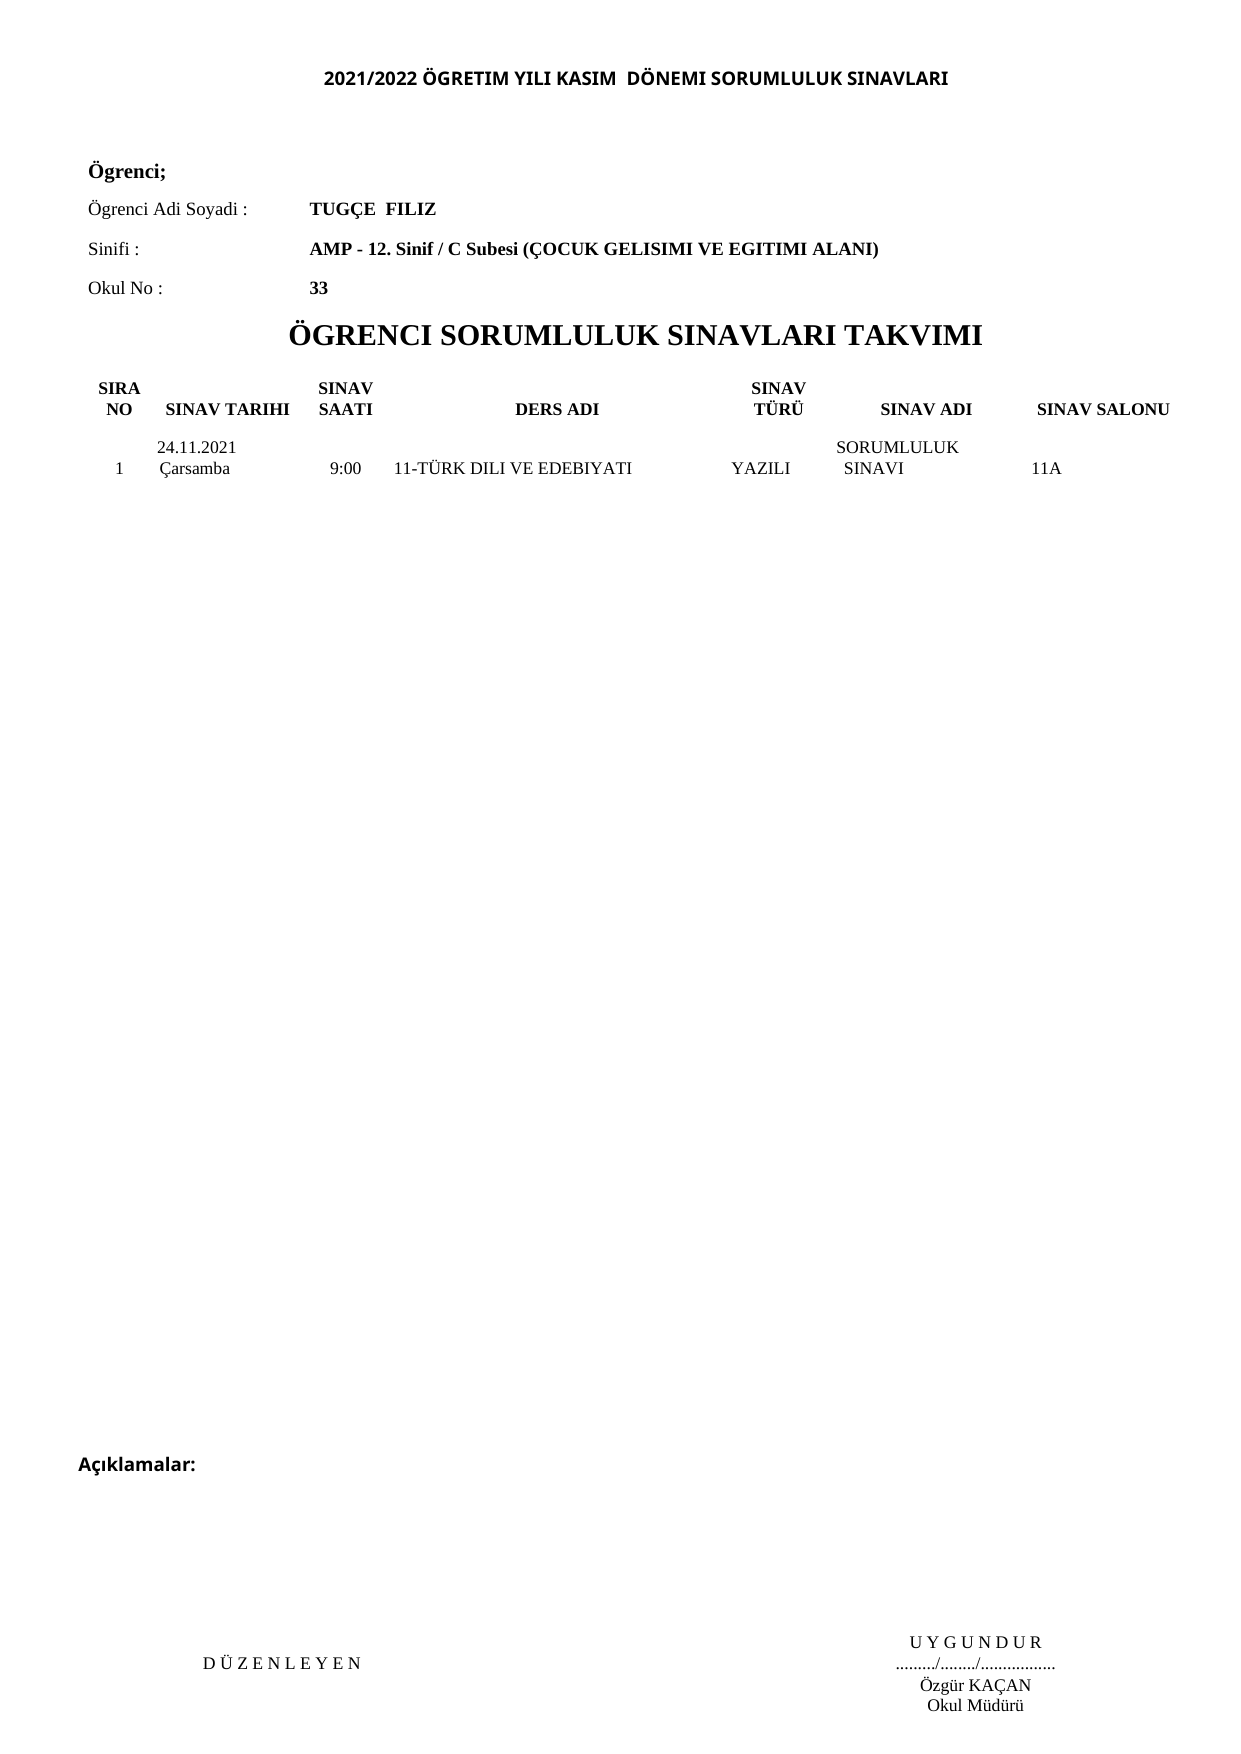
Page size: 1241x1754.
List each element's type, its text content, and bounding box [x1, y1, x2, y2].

text D Ü Z E N L E Y E N ........./......../................. [75, 1653, 1240, 1673]
text ÖGRENCI SORUMLULUK SINAVLARI TAKVIMI [75, 317, 1240, 352]
text U Y G U N D U R [75, 1632, 1240, 1652]
text Özgür KAÇAN [75, 1675, 1240, 1695]
text Okul No : 33 [75, 277, 1240, 298]
text Ögrenci; [75, 159, 1240, 183]
text Ögrenci Adi Soyadi : TUGÇE FILIZ [75, 198, 1240, 219]
text 24.11.2021 SORUMLULUK [75, 437, 1240, 457]
text 2021/2022 ÖGRETIM YILI KASIM DÖNEMI SORUMLULUK SINAVLARI [75, 66, 1240, 91]
text 1 Çarsamba 9:00 11-TÜRK DILI VE EDEBIYATI YAZILI SINAVI 11A [75, 457, 1240, 478]
text NO SINAV TARIHI SAATI DERS ADI TÜRÜ SINAV ADI SINAV SALONU [75, 398, 1240, 419]
text Okul Müdürü [75, 1695, 1240, 1715]
text Açıklamalar: [75, 1451, 1240, 1477]
text Sinifi : AMP - 12. Sinif / C Subesi (ÇOCUK GELISIMI VE EGITIMI ALANI) [75, 237, 1240, 259]
text SIRA SINAV SINAV [75, 378, 1240, 398]
